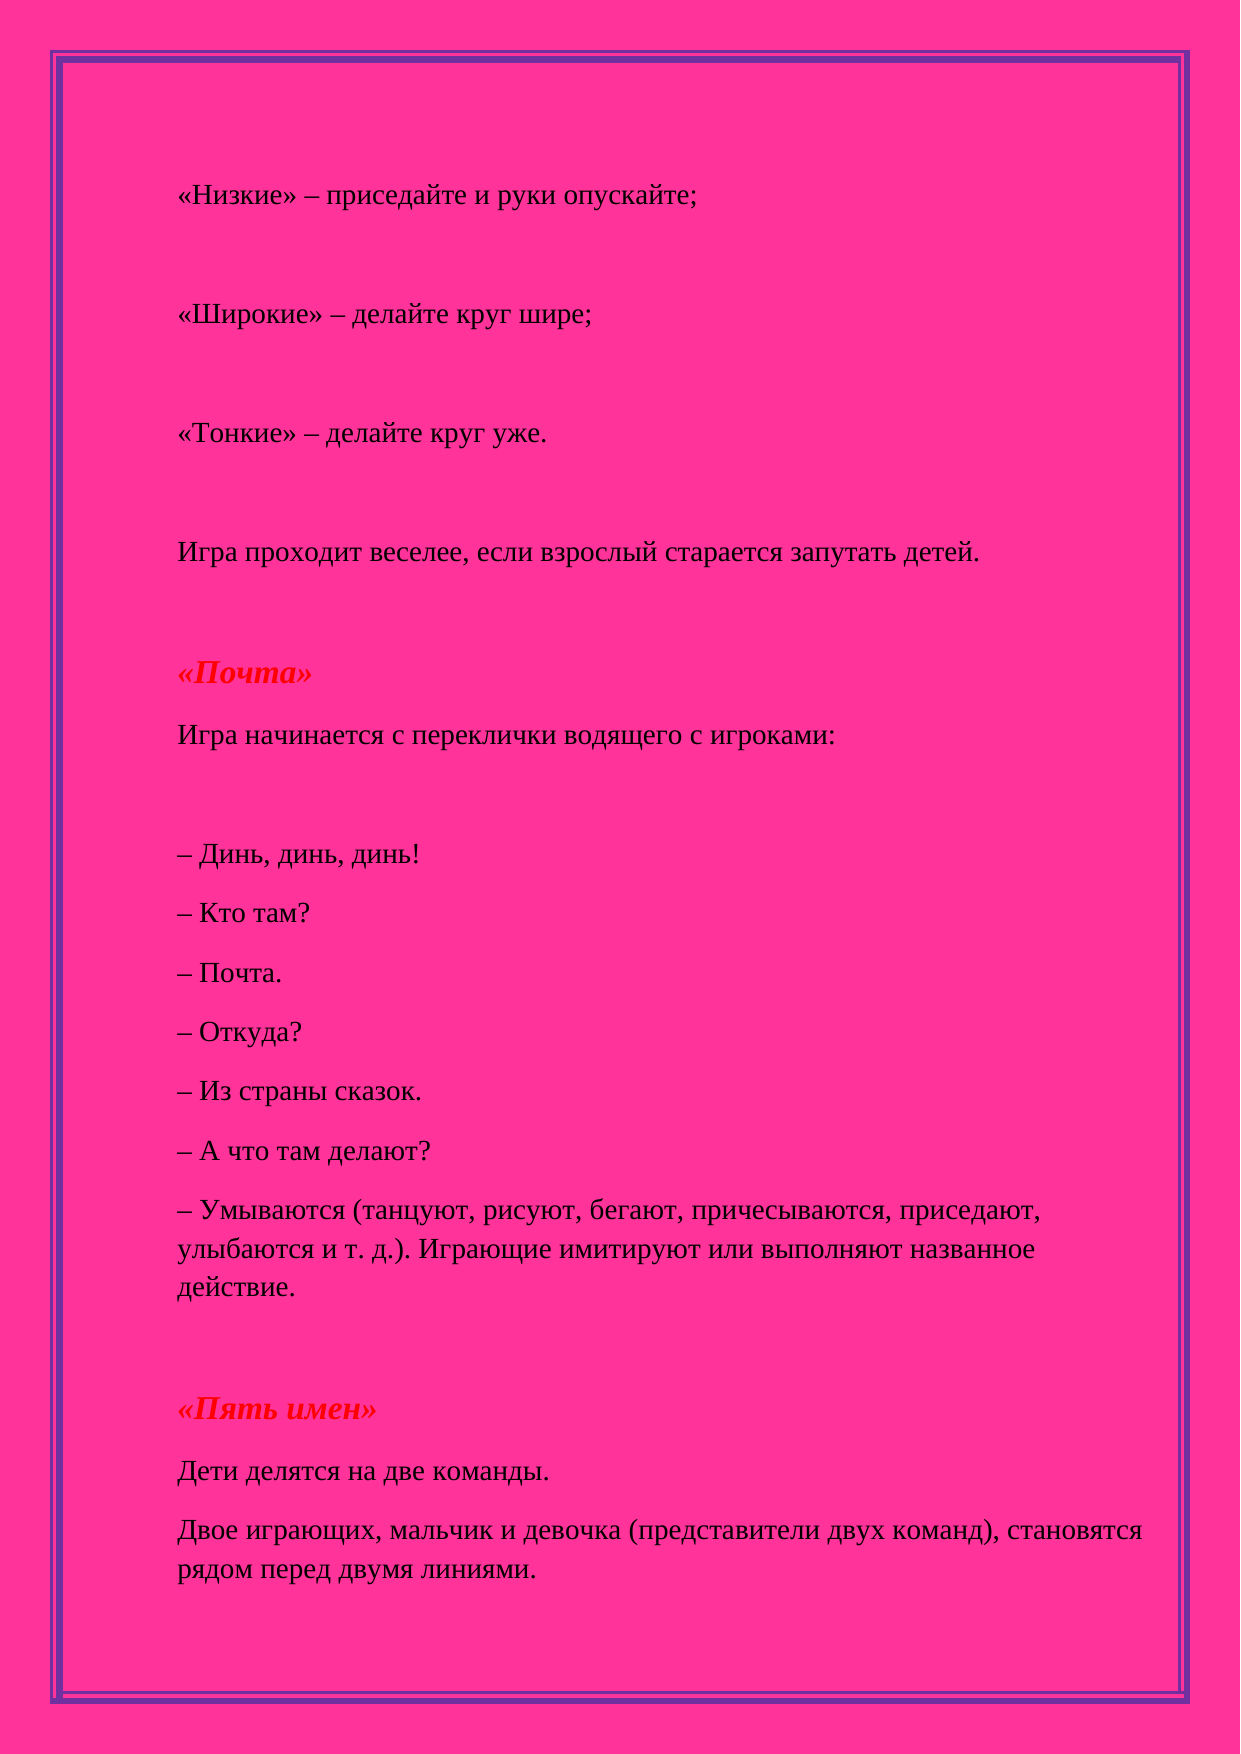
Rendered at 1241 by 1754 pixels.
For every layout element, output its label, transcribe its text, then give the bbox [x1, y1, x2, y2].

text – Кто там? [177, 895, 1152, 929]
text Дети делятся на две команды. [177, 1453, 1152, 1487]
text Двое играющих, мальчик и девочка (представители двух команд), становятся рядом перед двумя линиями. [177, 1512, 1152, 1584]
text – Откуда? [177, 1014, 1152, 1048]
text – Динь, динь, динь! [177, 836, 1152, 869]
text «Тонкие» – делайте круг уже. [177, 415, 1152, 448]
text – Умываются (танцуют, рисуют, бегают, причесываются, приседают, улыбаются и т. д.). Играющие имитируют или выполняют названное действие. [177, 1192, 1152, 1303]
text «Почта» [177, 652, 1152, 691]
text «Широкие» – делайте круг шире; [177, 296, 1152, 330]
text «Низкие» – приседайте и руки опускайте; [177, 177, 1152, 211]
text – Почта. [177, 955, 1152, 988]
text Игра проходит веселее, если взрослый старается запутать детей. [177, 534, 1152, 567]
text «Пять имен» [177, 1388, 1152, 1426]
text Игра начинается с переклички водящего с игроками: [177, 717, 1152, 751]
text – Из страны сказок. [177, 1073, 1152, 1107]
text – А что там делают? [177, 1133, 1152, 1166]
